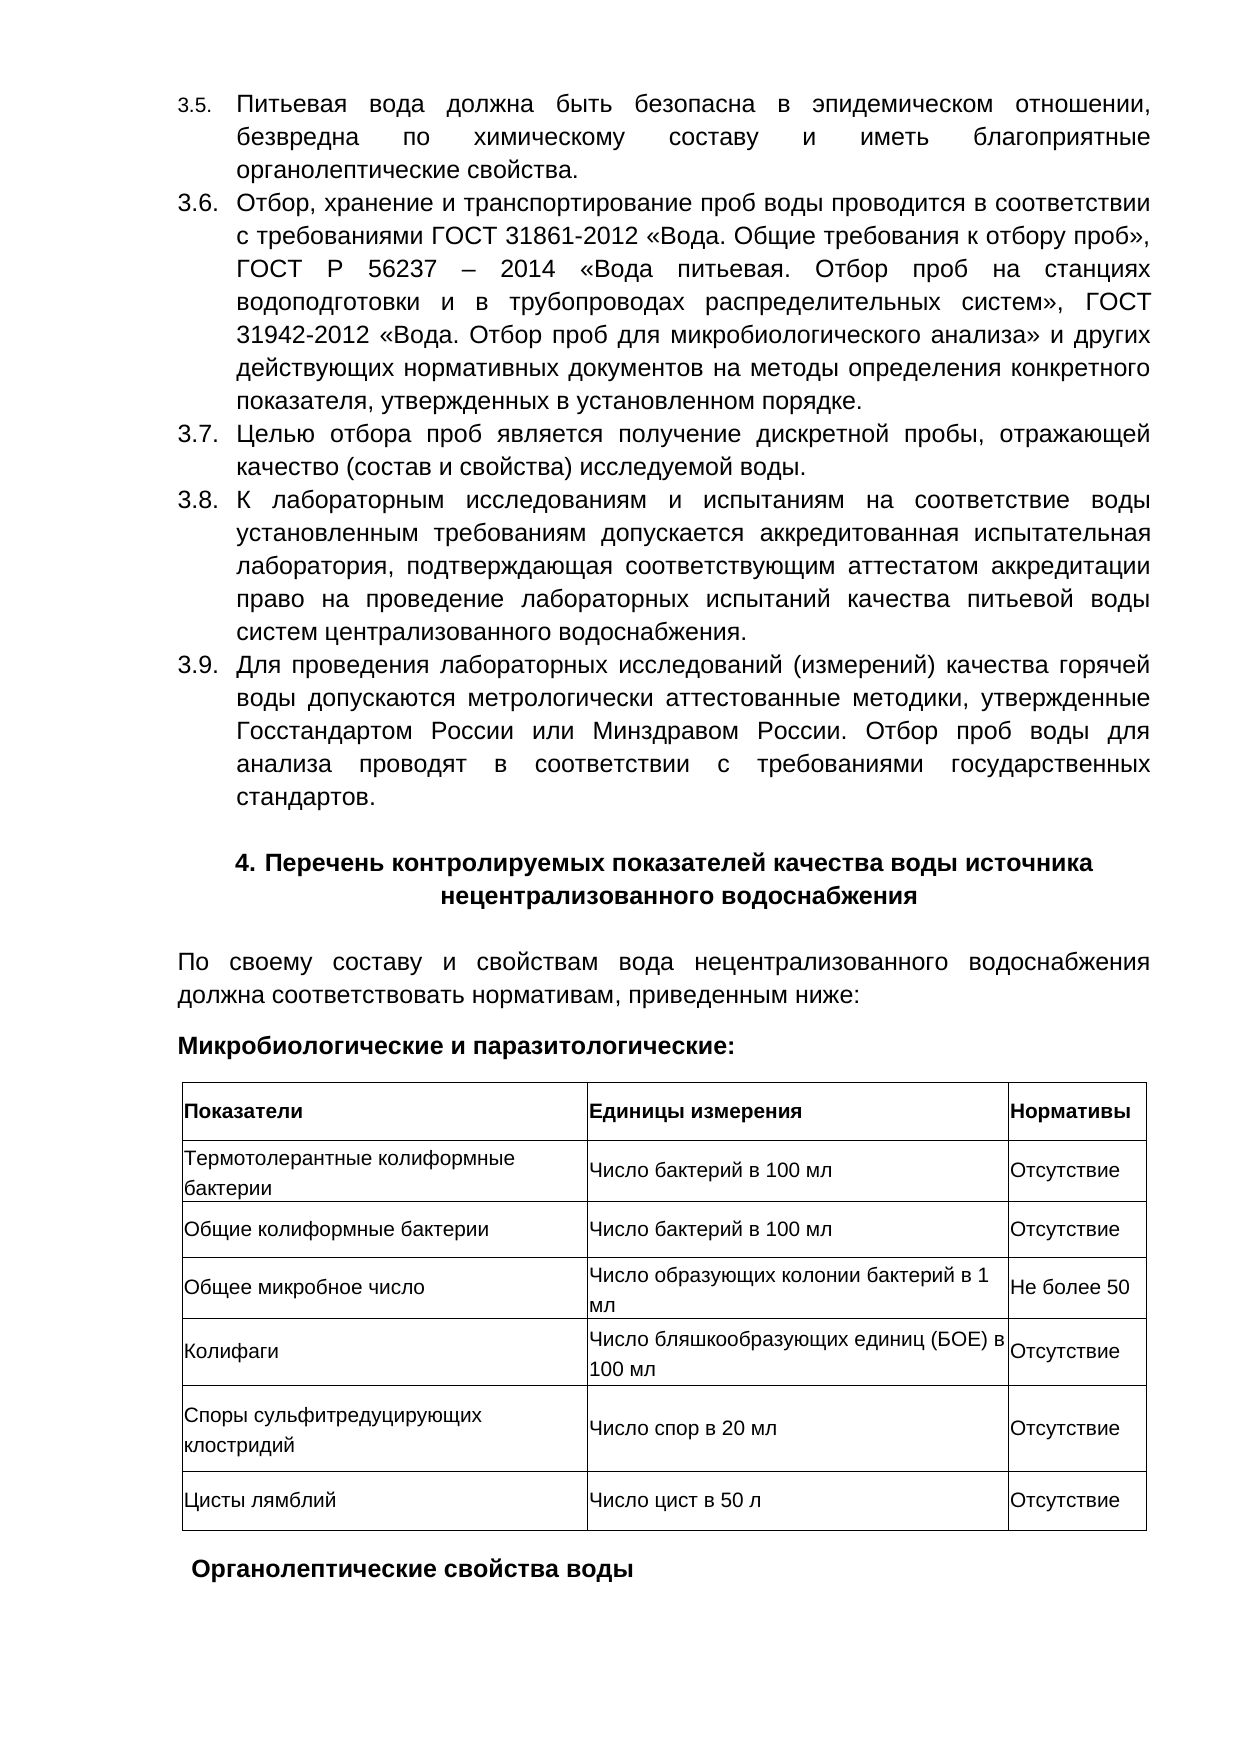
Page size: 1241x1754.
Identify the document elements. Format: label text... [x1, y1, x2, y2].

list Питьевая вода должна быть безопасна в эпидемическом отношении, безвредна по химическому составу и иметь благоприятные органолептические свойства. [177, 89, 1152, 183]
list Отбор, хранение и транспортирование проб воды проводится в соответствии с требованиями ГОСТ 31861-2012 «Вода. Общие требования к отбору проб», ГОСТ Р 56237 – 2014 «Вода питьевая. Отбор проб на станциях водоподготовки и в трубопроводах распределительных систем», ГОСТ 31942-2012 «Вода. Отбор проб для микробиологического анализа» и других действующих нормативных документов на методы определения конкретного показателя, утвержденных в установленном порядке. [177, 188, 1152, 414]
table_cell Споры сульфитредуцирующих клостридий [183, 1386, 587, 1471]
list Перечень контролируемых показателей качества воды источника нецентрализованного водоснабжения [177, 848, 1152, 910]
table_cell Термотолерантные колиформные бактерии [183, 1141, 587, 1201]
table_header Единицы измерения [588, 1083, 1008, 1140]
table_cell Отсутствие [1009, 1202, 1146, 1257]
table_cell Общие колиформные бактерии [183, 1202, 587, 1257]
list Целью отбора проб является получение дискретной пробы, отражающей качество (состав и свойства) исследуемой воды. [177, 419, 1152, 481]
text Органолептические свойства воды [177, 1554, 1152, 1583]
table_cell Отсутствие [1009, 1386, 1146, 1471]
table_header Нормативы [1009, 1083, 1146, 1140]
list Для проведения лабораторных исследований (измерений) качества горячей воды допускаются метрологически аттестованные методики, утвержденные Госстандартом России или Минздравом России. Отбор проб воды для анализа проводят в соответствии с требованиями государственных стандартов. [177, 650, 1152, 811]
table_cell Отсутствие [1009, 1319, 1146, 1385]
list К лабораторным исследованиям и испытаниям на соответствие воды установленным требованиям допускается аккредитованная испытательная лаборатория, подтверждающая соответствующим аттестатом аккредитации право на проведение лабораторных испытаний качества питьевой воды систем централизованного водоснабжения. [177, 485, 1152, 646]
table_cell Число спор в 20 мл [588, 1386, 1008, 1471]
table_cell Общее микробное число [183, 1258, 587, 1318]
table_cell Число образующих колонии бактерий в 1 мл [588, 1258, 1008, 1318]
table_cell Число бляшкообразующих единиц (БОЕ) в 100 мл [588, 1319, 1008, 1385]
table_cell Отсутствие [1009, 1472, 1146, 1530]
table_cell Отсутствие [1009, 1141, 1146, 1201]
table_cell Число цист в 50 л [588, 1472, 1008, 1530]
table_cell Число бактерий в 100 мл [588, 1141, 1008, 1201]
list По своему составу и свойствам вода нецентрализованного водоснабжения должна соответствовать нормативам, приведенным ниже: [177, 947, 1152, 1009]
table_cell Число бактерий в 100 мл [588, 1202, 1008, 1257]
table_cell Не более 50 [1009, 1258, 1146, 1318]
table_cell Цисты лямблий [183, 1472, 587, 1530]
table_cell Колифаги [183, 1319, 587, 1385]
text Микробиологические и паразитологические: [177, 1036, 1152, 1059]
table_header Показатели [183, 1083, 587, 1140]
